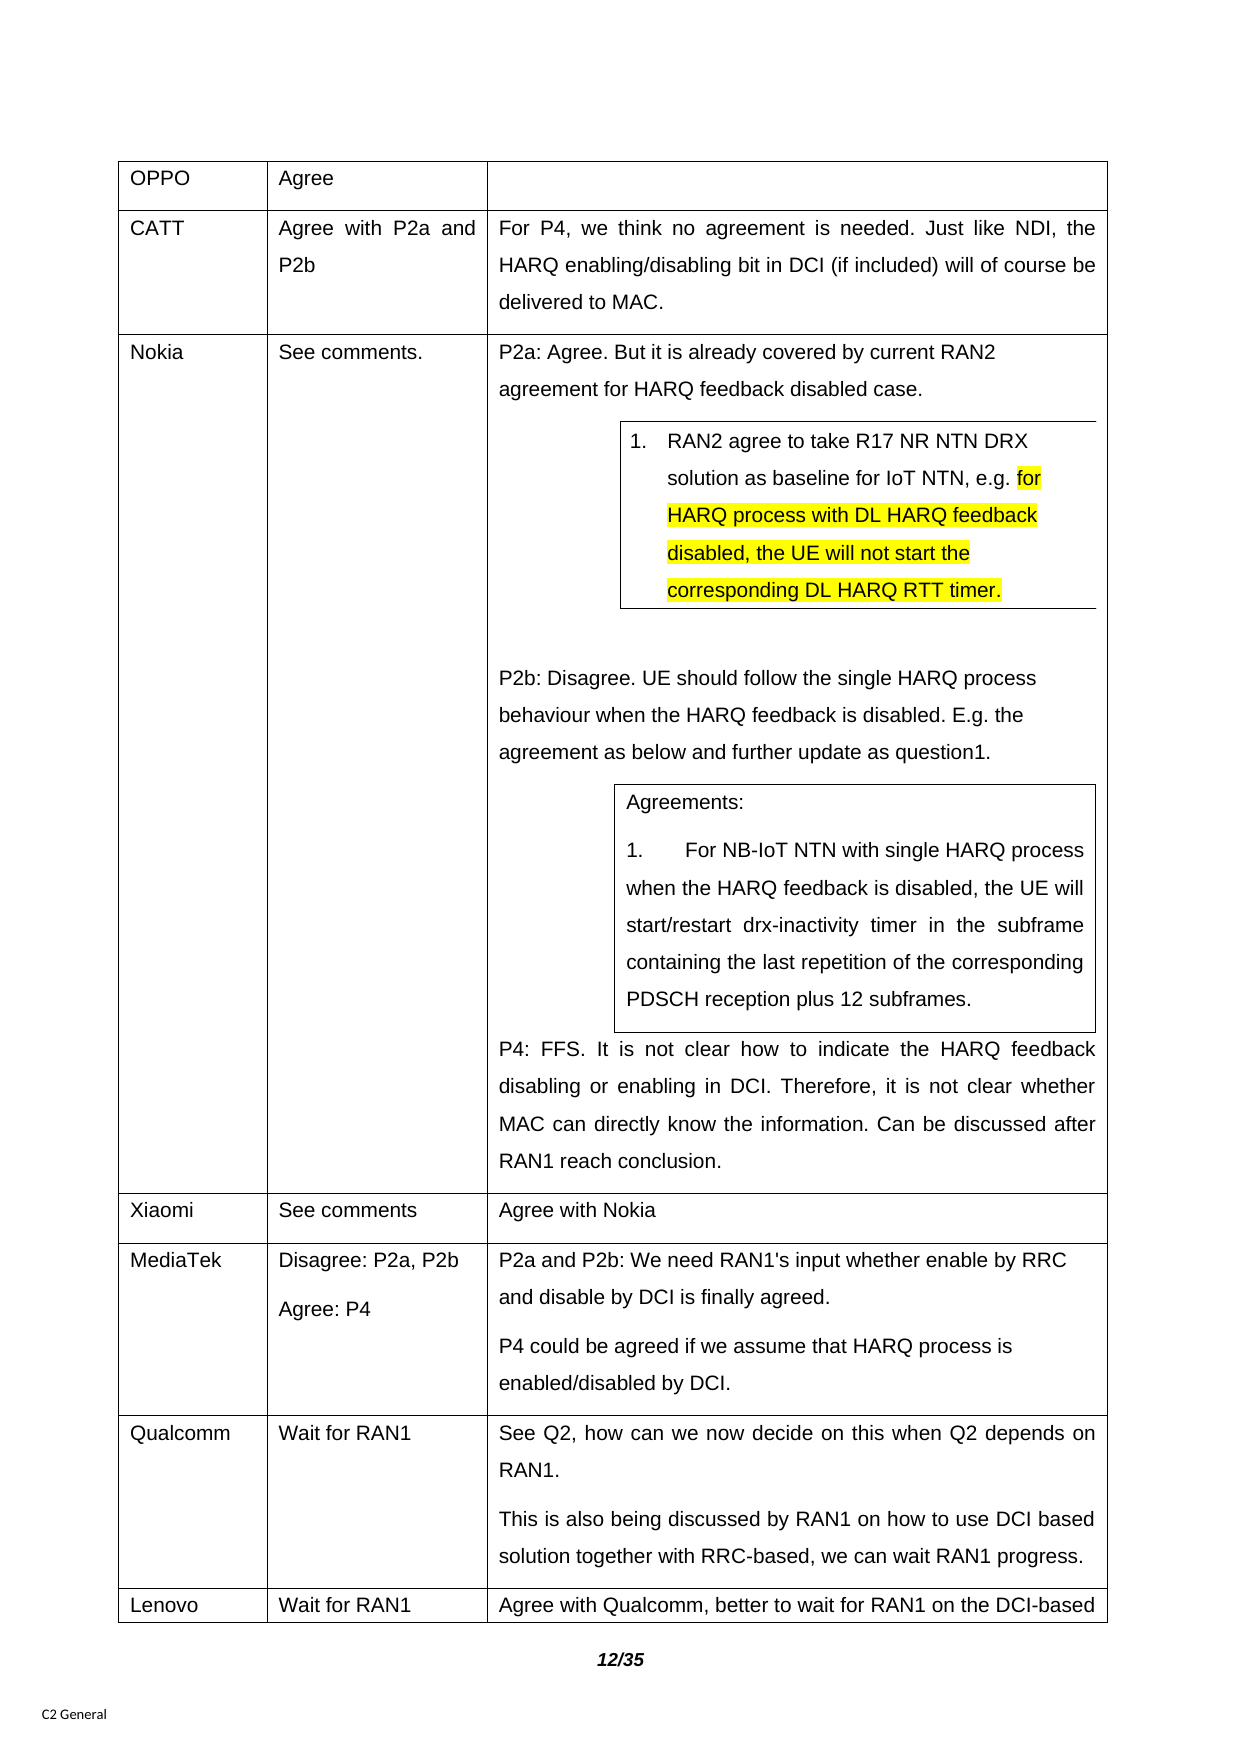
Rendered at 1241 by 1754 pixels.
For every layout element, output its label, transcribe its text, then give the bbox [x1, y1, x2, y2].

table_cell Disagree: P2a, P2b Agree: P4 [268, 1244, 487, 1415]
table_cell [488, 162, 1107, 210]
table_cell Xiaomi [119, 1194, 267, 1243]
table_cell MediaTek [119, 1244, 267, 1415]
table_cell CATT [119, 211, 267, 334]
table_cell Qualcomm [119, 1416, 267, 1588]
table_cell Agree [268, 162, 487, 210]
table_cell Nokia [119, 335, 267, 1193]
table_cell Wait for RAN1 [268, 1416, 487, 1588]
table_cell For P4, we think no agreement is needed. Just like NDI, the HARQ enabling/disabling bit in DCI (if included) will of course be delivered to MAC. [488, 211, 1107, 334]
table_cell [488, 1589, 1107, 1622]
table_cell Agree with P2a and P2b [268, 211, 487, 334]
table_cell OPPO [119, 162, 267, 210]
table_cell Lenovo [119, 1589, 267, 1622]
table_cell Wait for RAN1 [268, 1589, 487, 1622]
table_cell P2a and P2b: We need RAN1's input whether enable by RRC and disable by DCI is finally agreed. P4 could be agreed if we assume that HARQ process is enabled/disabled by DCI. [488, 1244, 1107, 1415]
table_cell See Q2, how can we now decide on this when Q2 depends on RAN1. This is also being discussed by RAN1 on how to use DCI based solution together with RRC-based, we can wait RAN1 progress. [488, 1416, 1107, 1588]
table_cell Agree with Nokia [488, 1194, 1107, 1243]
table_cell See comments. [268, 335, 487, 1193]
table_cell P2a: Agree. But it is already covered by current RAN2 agreement for HARQ feedback disabled case. RAN2 agree to take R17 NR NTN DRX solution as baseline for IoT NTN, e.g. for HARQ process with DL HARQ feedback disabled, the UE will not start the corresponding DL HARQ RTT timer. P2b: Disagree. UE should follow the single HARQ process behaviour when the HARQ feedback is disabled. E.g. the agreement as below and further update as question1. P4: FFS. It is not clear how to indicate the HARQ feedback disabling or enabling in DCI. Therefore, it is not clear whether MAC can directly know the information. Can be discussed after RAN1 reach conclusion. [488, 335, 1107, 1193]
table_cell See comments [268, 1194, 487, 1243]
